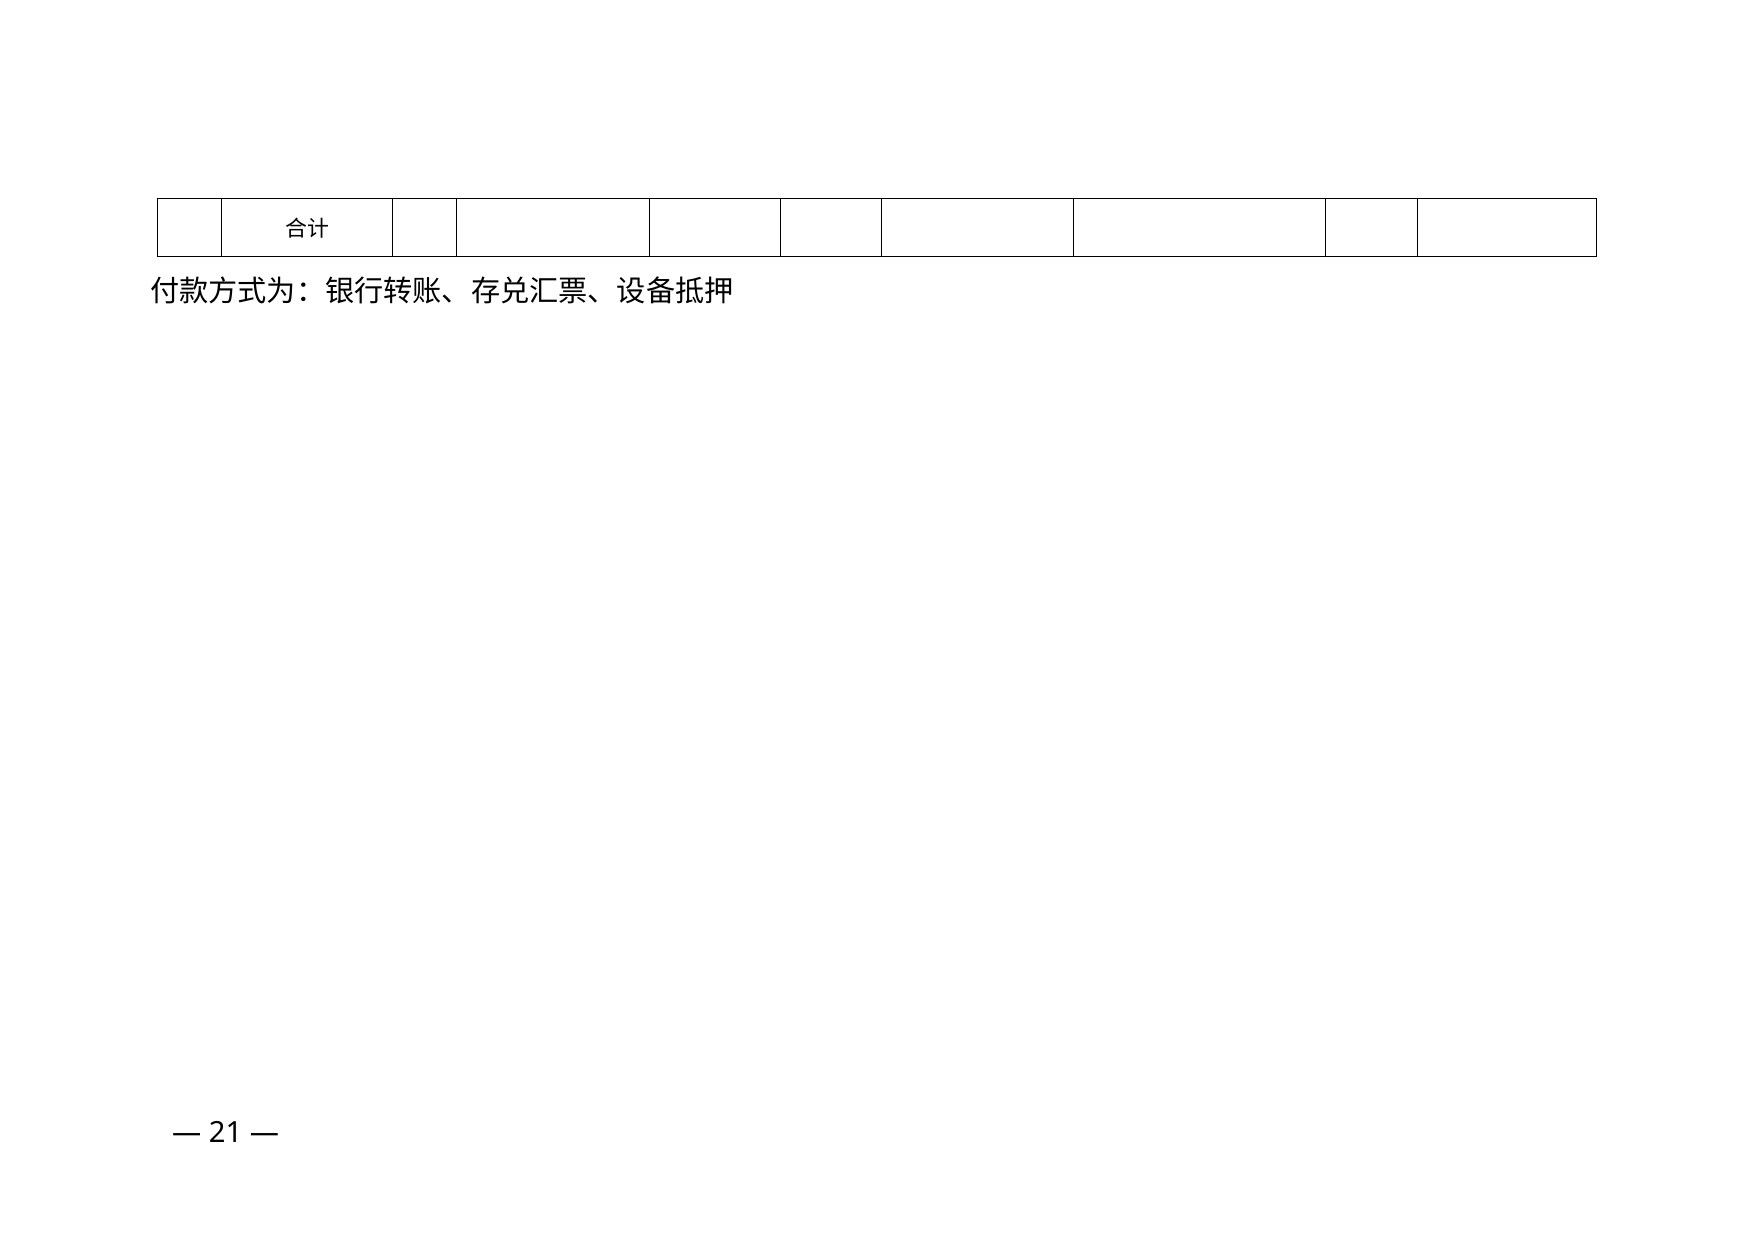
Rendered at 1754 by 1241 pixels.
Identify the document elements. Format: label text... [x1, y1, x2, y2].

table_cell [1074, 199, 1325, 256]
table_cell [457, 199, 649, 256]
table_cell [882, 199, 1073, 256]
table_cell [393, 199, 456, 256]
table_cell [158, 199, 221, 256]
text 付款方式为：银行转账、存兑汇票、设备抵押 [150, 257, 1604, 322]
table_cell 合计 [222, 199, 392, 256]
table_cell [781, 199, 881, 256]
table_cell [650, 199, 780, 256]
table_cell [1326, 199, 1417, 256]
table_cell [1418, 199, 1596, 256]
